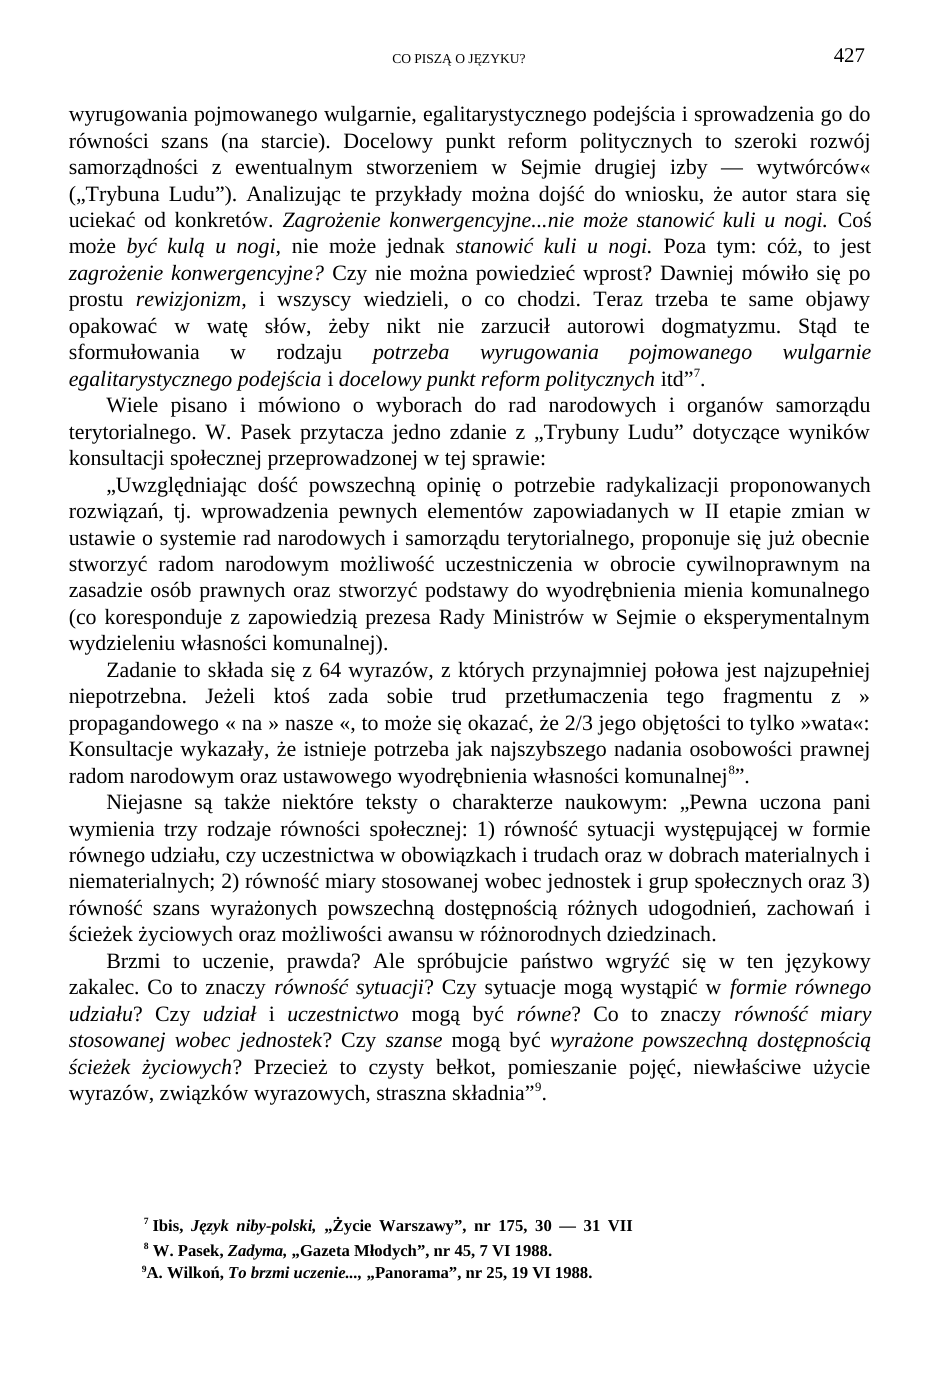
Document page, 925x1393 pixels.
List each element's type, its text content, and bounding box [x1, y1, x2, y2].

text 7 Ibis, Język niby-polski, „Życie Warszawy”, nr 175, 30 — 31 VII 1988. [144, 1214, 633, 1238]
text CO PISZĄ O JĘZYKU? [392, 52, 526, 66]
text 8 W. Pasek, Zadyma, „Gazeta Młodych”, nr 45, 7 VI 1988. [144, 1238, 633, 1261]
text „Uwzględniając dość powszechną opinię o potrzebie radykalizacji proponowanych rozwiązań, tj. wprowadzenia pewnych elementów zapowiadanych w II etapie zmian w ustawie o systemie rad narodowych i samorządu terytorialnego, proponuje się już obecnie stworzyć radom narodowym możliwość uczestniczenia w obrocie cywilnoprawnym na zasadzie osób prawnych oraz stworzyć podstawy do wyodrębnienia mienia komunalnego (co koresponduje z zapowiedzią prezesa Rady Ministrów w Sejmie o eksperymentalnym wydzieleniu własności komunalnej). [68, 471, 872, 656]
text 427 [833, 46, 865, 67]
text Brzmi to uczenie, prawda? Ale spróbujcie państwo wgryźć się w ten językowy zakalec. Co to znaczy równość sytuacji? Czy sytuacje mogą wystąpić w formie równego udziału? Czy udział i uczestnictwo mogą być równe? Co to znaczy równość miary stosowanej wobec jednostek? Czy szanse mogą być wyrażone powszechną dostępnością ścieżek życiowych? Przecież to czysty bełkot, pomieszanie pojęć, niewłaściwe użycie wyrazów, związków wyrazowych, straszna składnia”9. [68, 947, 872, 1106]
text wyrugowania pojmowanego wulgarnie, egalitarystycznego podejścia i sprowadzenia go do równości szans (na starcie). Docelowy punkt reform politycznych to szeroki rozwój samorządności z ewentualnym stworzeniem w Sejmie drugiej izby — wytwórców« („Trybuna Ludu”). Analizując te przykłady można dojść do wniosku, że autor stara się uciekać od konkretów. Zagrożenie konwergencyjne...nie może stanowić kuli u nogi. Coś może być kulą u nogi, nie może jednak stanowić kuli u nogi. Poza tym: cóż, to jest zagrożenie konwergencyjne? Czy nie można powiedzieć wprost? Dawniej mówiło się po prostu rewizjonizm, i wszyscy wiedzieli, o co chodzi. Teraz trzeba te same objawy opakować w watę słów, żeby nikt nie zarzucił autorowi dogmatyzmu. Stąd te sformułowania w rodzaju potrzeba wyrugowania pojmowanego wulgarnie egalitarystycznego podejścia i docelowy punkt reform politycznych itd”7. [68, 101, 872, 392]
text Niejasne są także niektóre teksty o charakterze naukowym: „Pewna uczona pani wymienia trzy rodzaje równości społecznej: 1) równość sytuacji występującej w formie równego udziału, czy uczestnictwa w obowiązkach i trudach oraz w dobrach materialnych i niematerialnych; 2) równość miary stosowanej wobec jednostek i grup społecznych oraz 3) równość szans wyrażonych powszechną dostępnością różnych udogodnień, zachowań i ścieżek życiowych oraz możliwości awansu w różnorodnych dziedzinach. [68, 788, 872, 947]
text 9A. Wilkoń, To brzmi uczenie..., „Panorama”, nr 25, 19 VI 1988. [142, 1261, 633, 1283]
text Wiele pisano i mówiono o wyborach do rad narodowych i organów samorządu terytorialnego. W. Pasek przytacza jedno zdanie z „Trybuny Ludu” dotyczące wyników konsultacji społecznej przeprowadzonej w tej sprawie: [68, 392, 872, 471]
text Zadanie to składa się z 64 wyrazów, z których przynajmniej połowa jest najzupełniej niepotrzebna. Jeżeli ktoś zada sobie trud przetłumaczenia tego fragmentu z » propagandowego « na » nasze «, to może się okazać, że 2/3 jego objętości to tylko »wata«: Konsultacje wykazały, że istnieje potrzeba jak najszybszego nadania osobowości prawnej radom narodowym oraz ustawowego wyodrębnienia własności komunalnej8”. [68, 656, 872, 788]
